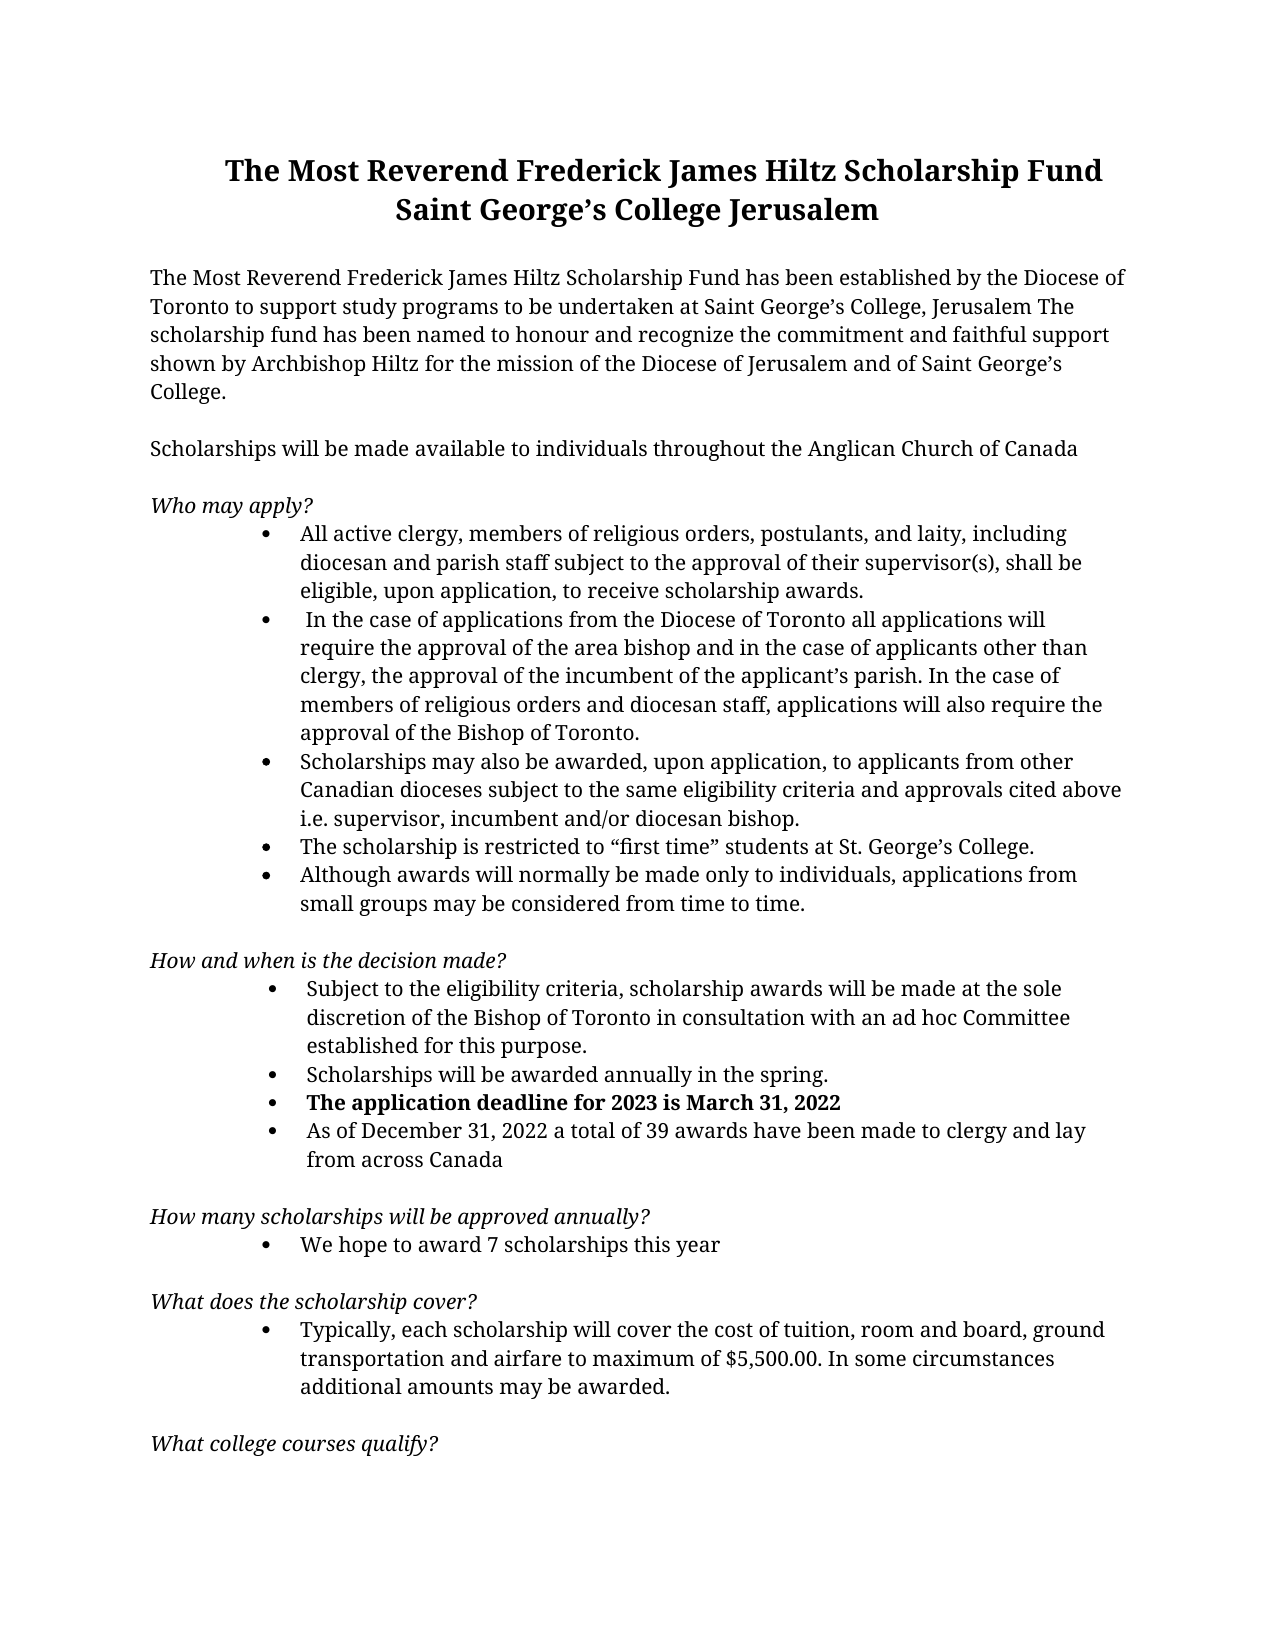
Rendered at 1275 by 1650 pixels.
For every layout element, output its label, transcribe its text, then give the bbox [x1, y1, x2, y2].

list Scholarships will be awarded annually in the spring. [269, 1060, 1125, 1088]
text The Most Reverend Frederick James Hiltz Scholarship Fund has been established by the Diocese of Toronto to support study programs to be undertaken at Saint George’s College, Jerusalem The scholarship fund has been named to honour and recognize the commitment and faithful support shown by Archbishop Hiltz for the mission of the Diocese of Jerusalem and of Saint George’s College. [150, 263, 1125, 406]
text Scholarships will be made available to individuals throughout the Anglican Church of Canada [150, 434, 1125, 462]
list Typically, each scholarship will cover the cost of tuition, room and board, ground transportation and airfare to maximum of $5,500.00. In some circumstances additional amounts may be awarded. [262, 1316, 1125, 1401]
text Who may apply? [150, 491, 1125, 519]
list Scholarships may also be awarded, upon application, to applicants from other Canadian dioceses subject to the same eligibility criteria and approvals cited above i.e. supervisor, incumbent and/or diocesan bishop. [262, 747, 1125, 832]
text What does the scholarship cover? [150, 1287, 1125, 1316]
list In the case of applications from the Diocese of Toronto all applications will require the approval of the area bishop and in the case of applicants other than clergy, the approval of the incumbent of the applicant’s parish. In the case of members of religious orders and diocesan staff, applications will also require the approval of the Bishop of Toronto. [262, 605, 1125, 747]
text How many scholarships will be approved annually? [150, 1202, 1125, 1230]
text How and when is the decision made? [150, 946, 1125, 974]
list Subject to the eligibility criteria, scholarship awards will be made at the sole discretion of the Bishop of Toronto in consultation with an ad hoc Committee established for this purpose. [269, 974, 1125, 1060]
text The Most Reverend Frederick James Hiltz Scholarship Fund [150, 150, 1125, 190]
text Saint George’s College Jerusalem [150, 190, 1125, 229]
list The application deadline for 2023 is March 31, 2022 [269, 1088, 1125, 1117]
list As of December 31, 2022 a total of 39 awards have been made to clergy and lay from across Canada [269, 1117, 1125, 1173]
list The scholarship is restricted to “first time” students at St. George’s College. [262, 832, 1125, 861]
list We hope to award 7 scholarships this year [262, 1230, 1125, 1259]
list Although awards will normally be made only to individuals, applications from small groups may be considered from time to time. [262, 861, 1125, 917]
text What college courses qualify? [150, 1429, 1125, 1458]
list All active clergy, members of religious orders, postulants, and laity, including diocesan and parish staff subject to the approval of their supervisor(s), shall be eligible, upon application, to receive scholarship awards. [262, 519, 1125, 605]
